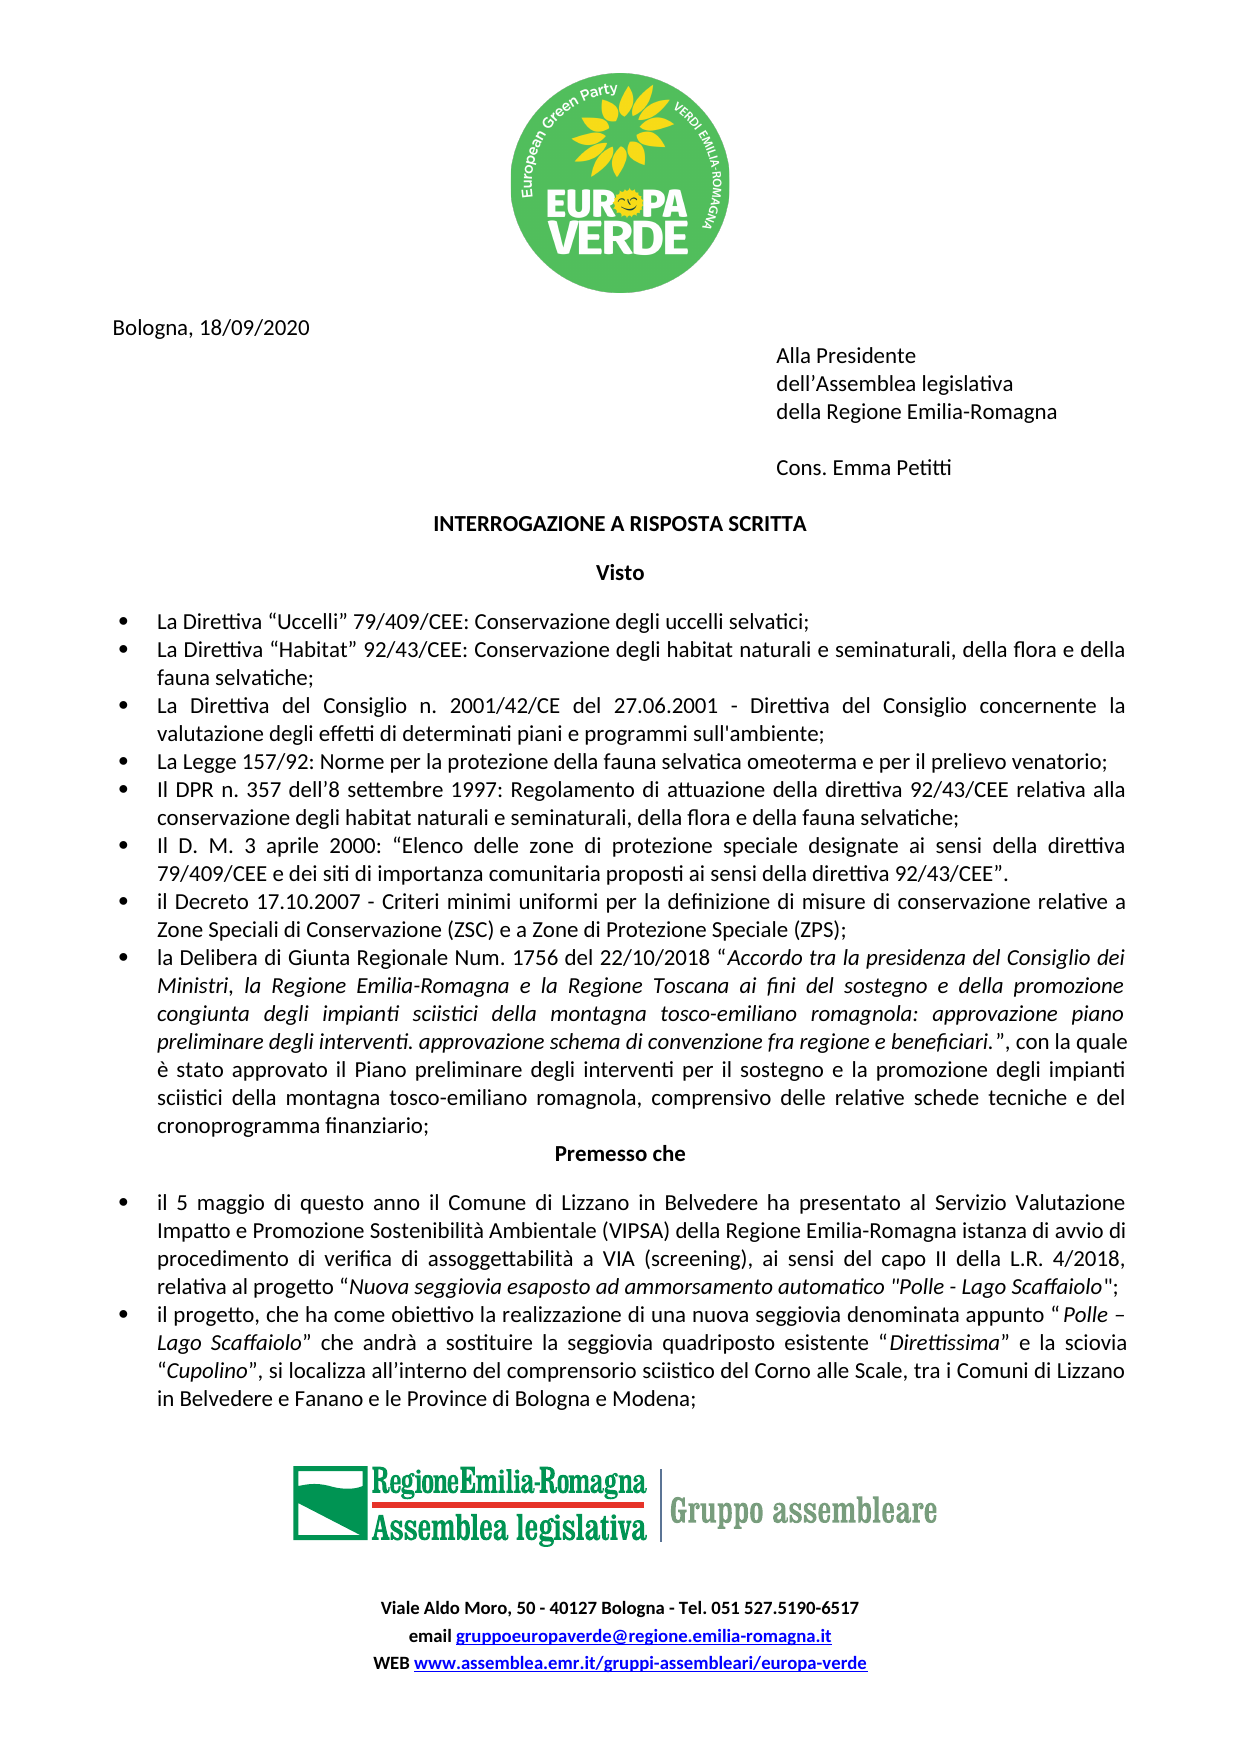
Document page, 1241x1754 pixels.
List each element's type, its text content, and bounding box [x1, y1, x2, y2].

text Bologna, 18/09/2020 [112, 313, 1128, 341]
list Il D. M. 3 aprile 2000: “Elenco delle zone di protezione speciale designate ai sensi della direttiva 79/409/CEE e dei siti di importanza comunitaria proposti ai sensi della direttiva 92/43/CEE”. [119, 831, 1128, 887]
list la Delibera di Giunta Regionale Num. 1756 del 22/10/2018 “Accordo tra la presidenza del Consiglio dei Ministri, la Regione Emilia-Romagna e la Regione Toscana ai fini del sostegno e della promozione congiunta degli impianti sciistici della montagna tosco-emiliano romagnola: approvazione piano preliminare degli interventi. approvazione schema di convenzione fra regione e beneficiari.”, con la quale è stato approvato il Piano preliminare degli interventi per il sostegno e la promozione degli impianti sciistici della montagna tosco-emiliano romagnola, comprensivo delle relative schede tecniche e del cronoprogramma finanziario; [119, 943, 1128, 1139]
list Il DPR n. 357 dell’8 settembre 1997: Regolamento di attuazione della direttiva 92/43/CEE relativa alla conservazione degli habitat naturali e seminaturali, della flora e della fauna selvatiche; [119, 775, 1128, 831]
text Alla Presidente [733, 341, 1128, 369]
text della Regione Emilia-Romagna [733, 397, 1128, 425]
text dell’Assemblea legislativa [733, 369, 1128, 397]
list il 5 maggio di questo anno il Comune di Lizzano in Belvedere ha presentato al Servizio Valutazione Impatto e Promozione Sostenibilità Ambientale (VIPSA) della Regione Emilia-Romagna istanza di avvio di procedimento di verifica di assoggettabilità a VIA (screening), ai sensi del capo II della L.R. 4/2018, relativa al progetto “Nuova seggiovia esaposto ad ammorsamento automatico "Polle - Lago Scaffaiolo"; [119, 1188, 1128, 1300]
list La Direttiva “Uccelli” 79/409/CEE: Conservazione degli uccelli selvatici; [119, 607, 1128, 635]
list La Direttiva “Habitat” 92/43/CEE: Conservazione degli habitat naturali e seminaturali, della flora e della fauna selvatiche; [119, 635, 1128, 691]
text Cons. Emma Petitti [733, 453, 1128, 481]
list La Legge 157/92: Norme per la protezione della fauna selvatica omeoterma e per il prelievo venatorio; [119, 747, 1128, 775]
text Premesso che [112, 1139, 1128, 1167]
list La Direttiva del Consiglio n. 2001/42/CE del 27.06.2001 - Direttiva del Consiglio concernente la valutazione degli effetti di determinati piani e programmi sull'ambiente; [119, 691, 1128, 747]
list il Decreto 17.10.2007 - Criteri minimi uniformi per la definizione di misure di conservazione relative a Zone Speciali di Conservazione (ZSC) e a Zone di Protezione Speciale (ZPS); [119, 887, 1128, 943]
text Visto [112, 558, 1128, 586]
picture [510, 73, 730, 293]
list il progetto, che ha come obiettivo la realizzazione di una nuova seggiovia denominata appunto “Polle – Lago Scaffaiolo” che andrà a sostituire la seggiovia quadriposto esistente “Direttissima” e la sciovia “Cupolino”, si localizza all’interno del comprensorio sciistico del Corno alle Scale, tra i Comuni di Lizzano in Belvedere e Fanano e le Province di Bologna e Modena; [119, 1300, 1128, 1412]
text INTERROGAZIONE A RISPOSTA SCRITTA [112, 509, 1128, 537]
